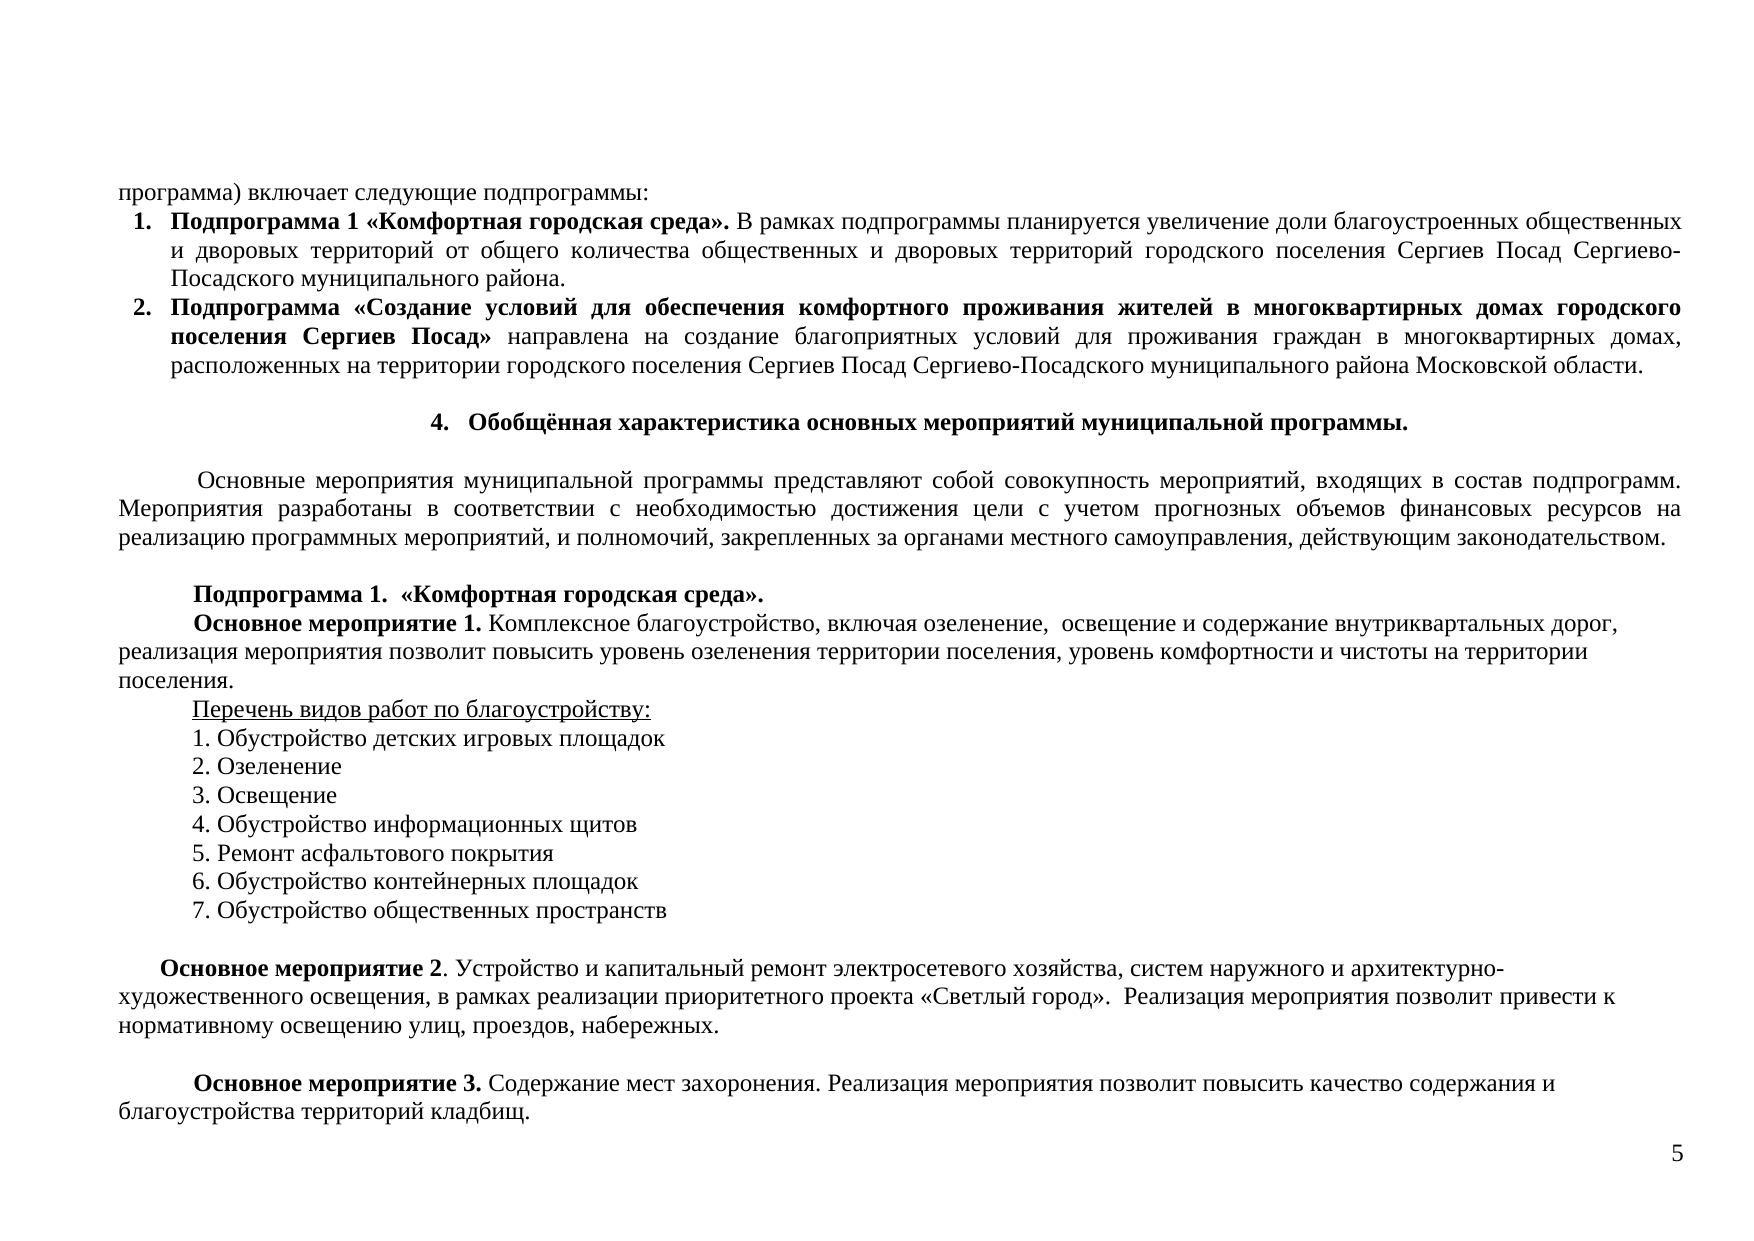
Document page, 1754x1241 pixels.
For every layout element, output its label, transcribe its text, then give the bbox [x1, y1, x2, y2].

list Подпрограмма 1 «Комфортная городская среда». В рамках подпрограммы планируется увеличение доли благоустроенных общественных и дворовых территорий от общего количества общественных и дворовых территорий городского поселения Сергиев Посад Сергиево-Посадского муниципального района. [133, 206, 1683, 292]
text Основное мероприятие 2. Устройство и капитальный ремонт электросетевого хозяйства, систем наружного и архитектурно-художественного освещения, в рамках реализации приоритетного проекта «Светлый город». Реализация мероприятия позволит привести к нормативному освещению улиц, проездов, набережных. [118, 953, 1683, 1039]
list Обобщённая характеристика основных мероприятий муниципальной программы. [156, 407, 1683, 436]
text 6. Обустройство контейнерных площадок [118, 866, 1683, 895]
text 4. Обустройство информационных щитов [118, 809, 1683, 838]
text 5. Ремонт асфальтового покрытия [118, 838, 1683, 866]
text 3. Освещение [118, 780, 1683, 809]
text Перечень видов работ по благоустройству: [118, 694, 1683, 723]
text Подпрограмма 1. «Комфортная городская среда». [118, 579, 1683, 608]
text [118, 177, 1683, 206]
text 7. Обустройство общественных пространств [118, 895, 1683, 924]
text Основное мероприятие 3. Содержание мест захоронения. Реализация мероприятия позволит повысить качество содержания и благоустройства территорий кладбищ. [118, 1068, 1683, 1125]
text 1. Обустройство детских игровых площадок [118, 723, 1683, 751]
text Основные мероприятия муниципальной программы представляют собой совокупность мероприятий, входящих в состав подпрограмм. Мероприятия разработаны в соответствии с необходимостью достижения цели с учетом прогнозных объемов финансовых ресурсов на реализацию программных мероприятий, и полномочий, закрепленных за органами местного самоуправления, действующим законодательством. [118, 465, 1683, 551]
text Основное мероприятие 1. Комплексное благоустройство, включая озеленение, освещение и содержание внутриквартальных дорог, реализация мероприятия позволит повысить уровень озеленения территории поселения, уровень комфортности и чистоты на территории поселения. [118, 608, 1683, 694]
text 2. Озеленение [118, 751, 1683, 780]
list Подпрограмма «Создание условий для обеспечения комфортного проживания жителей в многоквартирных домах городского поселения Сергиев Посад» направлена на создание благоприятных условий для проживания граждан в многоквартирных домах, расположенных на территории городского поселения Сергиев Посад Сергиево-Посадского муниципального района Московской области. [133, 292, 1683, 378]
